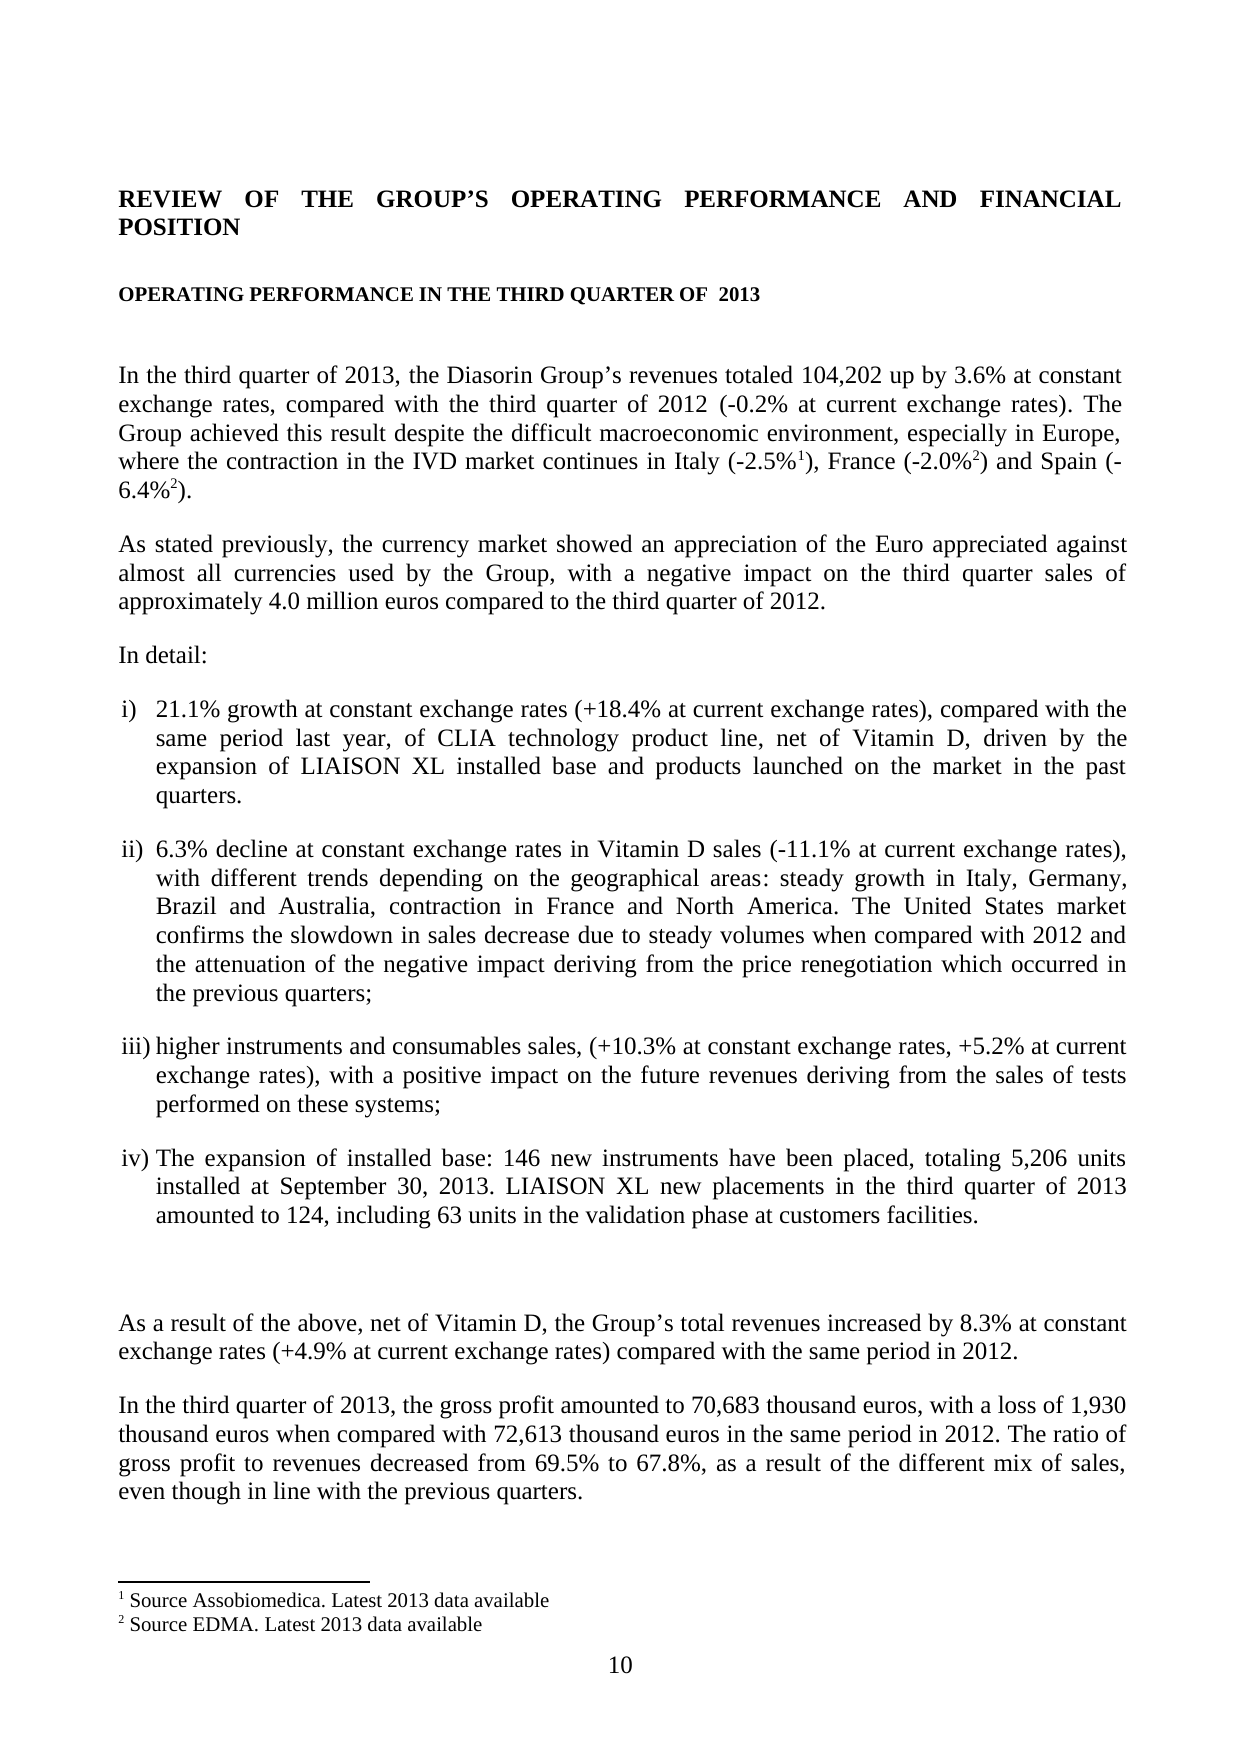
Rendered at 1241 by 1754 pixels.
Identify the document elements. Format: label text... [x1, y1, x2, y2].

subtitle REVIEW OF THE GROUP’S OPERATING PERFORMANCE AND FINANCIAL POSITION [118, 184, 1122, 241]
text In the third quarter of 2013, the Diasorin Group’s revenues totaled 104,202 up by 3.6% at constant exchange rates, compared with the third quarter of 2012 (-0.2% at current exchange rates). The Group achieved this result despite the difficult macroeconomic environment, especially in Europe, where the contraction in the IVD market continues in Italy (-2.5%), France (-2.0%) and Spain (-6.4%2). [118, 360, 1122, 504]
text As a result of the above, net of Vitamin D, the Group’s total revenues increased by 8.3% at constant exchange rates (+4.9% at current exchange rates) compared with the same period in 2012. [118, 1308, 1128, 1365]
text In detail: [118, 640, 1128, 669]
text In the third quarter of 2013, the gross profit amounted to 70,683 thousand euros, with a loss of 1,930 thousand euros when compared with 72,613 thousand euros in the same period in 2012. The ratio of gross profit to revenues decreased from 69.5% to 67.8%, as a result of the different mix of sales, even though in line with the previous quarters. [118, 1390, 1128, 1505]
list 21.1% growth at constant exchange rates (+18.4% at current exchange rates), compared with the same period last year, of CLIA technology product line, net of Vitamin D, driven by the expansion of LIAISON XL installed base and products launched on the market in the past quarters. [121, 694, 1128, 809]
list The expansion of installed base: 146 new instruments have been placed, totaling 5,206 units installed at September 30, 2013. LIAISON XL new placements in the third quarter of 2013 amounted to 124, including 63 units in the validation phase at customers facilities. [121, 1143, 1128, 1229]
list 6.3% decline at constant exchange rates in Vitamin D sales (-11.1% at current exchange rates), with different trends depending on the geographical areas: steady growth in Italy, Germany, Brazil and Australia, contraction in France and North America. The United States market confirms the slowdown in sales decrease due to steady volumes when compared with 2012 and the attenuation of the negative impact deriving from the price renegotiation which occurred in the previous quarters; [121, 834, 1128, 1006]
subtitle OPERATING PERFORMANCE IN THE THIRD QUARTER OF 2013 [118, 282, 1122, 306]
text As stated previously, the currency market showed an appreciation of the Euro appreciated against almost all currencies used by the Group, with a negative impact on the third quarter sales of approximately 4.0 million euros compared to the third quarter of 2012. [118, 529, 1128, 615]
list higher instruments and consumables sales, (+10.3% at constant exchange rates, +5.2% at current exchange rates), with a positive impact on the future revenues deriving from the sales of tests performed on these systems; [121, 1031, 1128, 1118]
